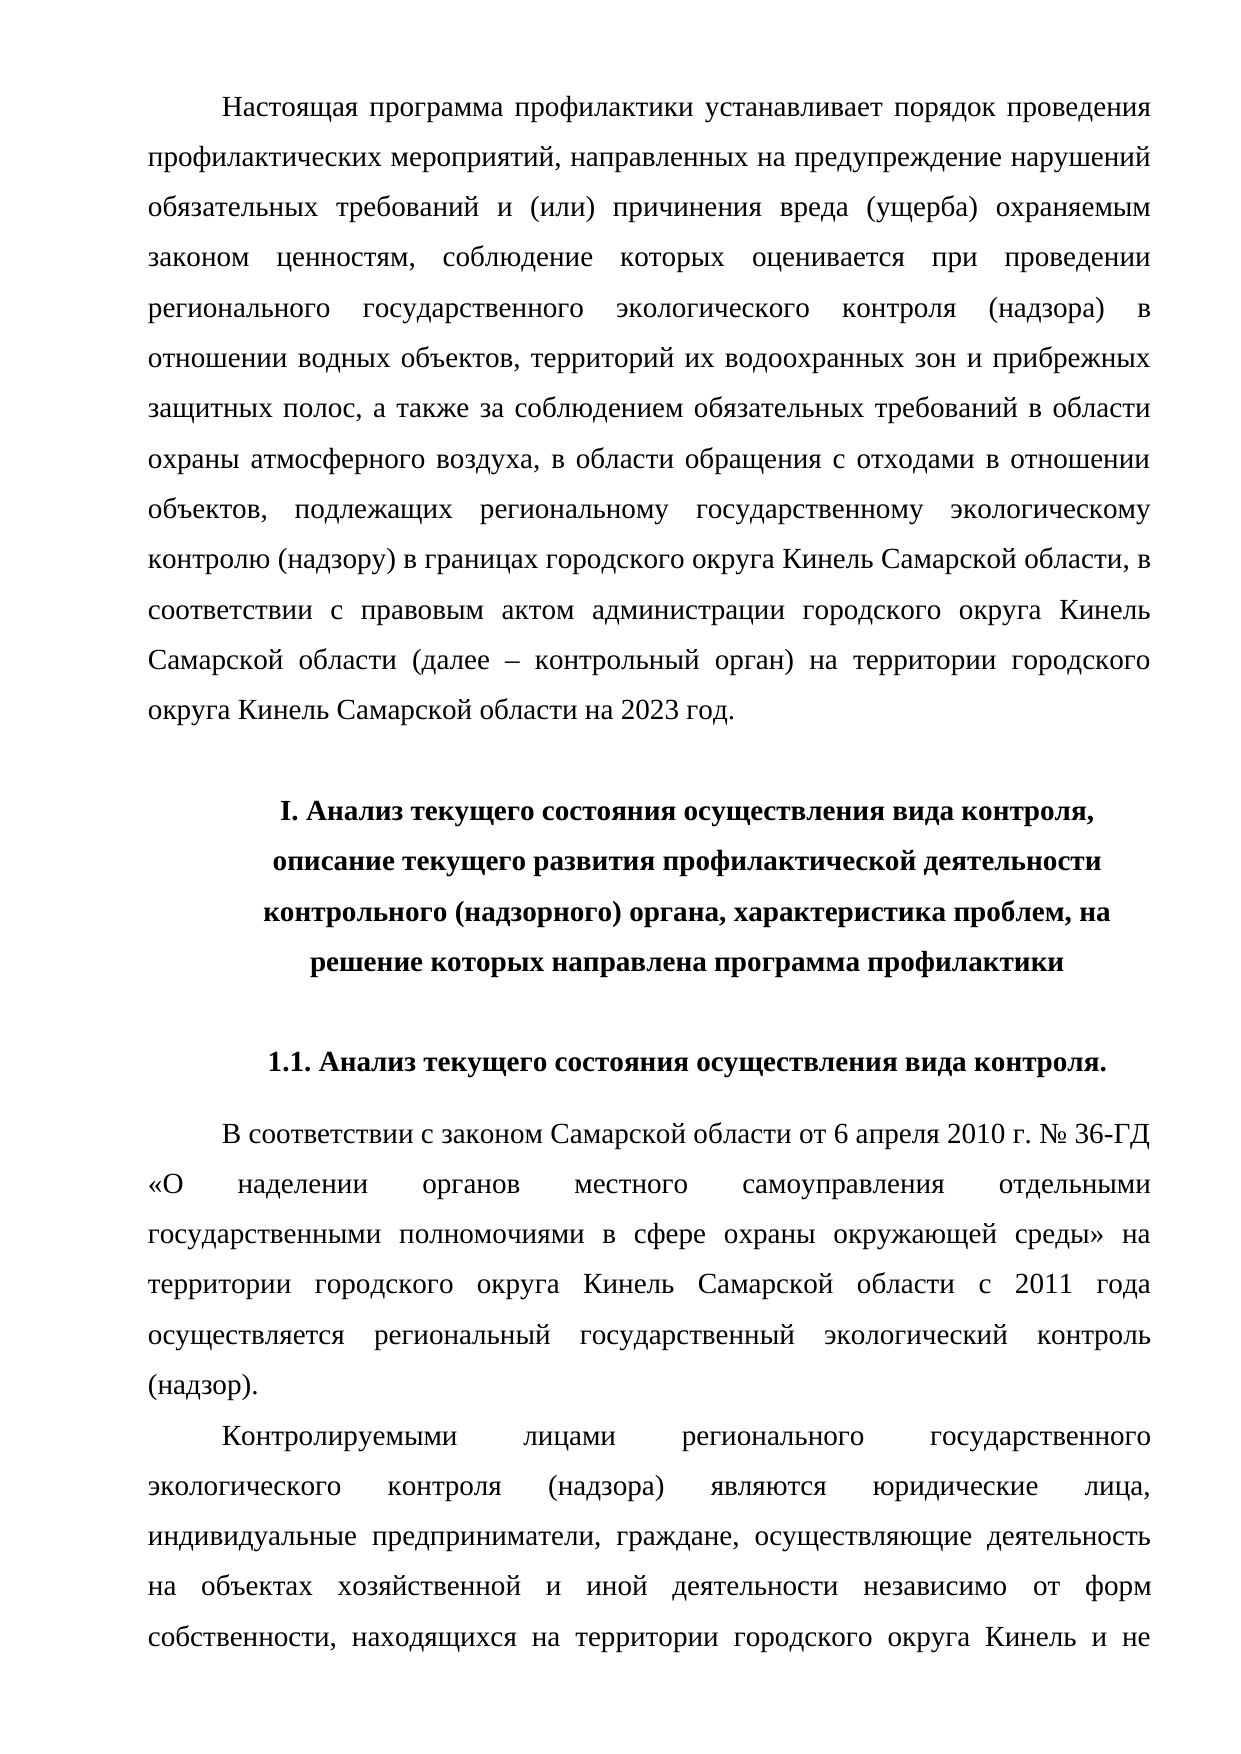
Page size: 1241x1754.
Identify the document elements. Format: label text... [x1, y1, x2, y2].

text Настоящая программа профилактики устанавливает порядок проведения профилактических мероприятий, направленных на предупреждение нарушений обязательных требований и (или) причинения вреда (ущерба) охраняемым законом ценностям, соблюдение которых оценивается при проведении регионального государственного экологического контроля (надзора) в отношении водных объектов, территорий их водоохранных зон и прибрежных защитных полос, а также за соблюдением обязательных требований в области охраны атмосферного воздуха, в области обращения с отходами в отношении объектов, подлежащих региональному государственному экологическому контролю (надзору) в границах городского округа Кинель Самарской области, в соответствии с правовым актом администрации городского округа Кинель Самарской области (далее – контрольный орган) на территории городского округа Кинель Самарской области на 2023 год. [148, 89, 1152, 726]
list 1.1. Анализ текущего состояния осуществления вида контроля. [223, 1044, 1152, 1078]
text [148, 1418, 1152, 1652]
list I. Анализ текущего состояния осуществления вида контроля, описание текущего развития профилактической деятельности контрольного (надзорного) органа, характеристика проблем, на решение которых направлена программа профилактики [223, 793, 1152, 977]
text В соответствии с законом Самарской области от 6 апреля 2010 г. № 36-ГД «О наделении органов местного самоуправления отдельными государственными полномочиями в сфере охраны окружающей среды» на территории городского округа Кинель Самарской области с 2011 года осуществляется региональный государственный экологический контроль (надзор). [148, 1116, 1152, 1401]
